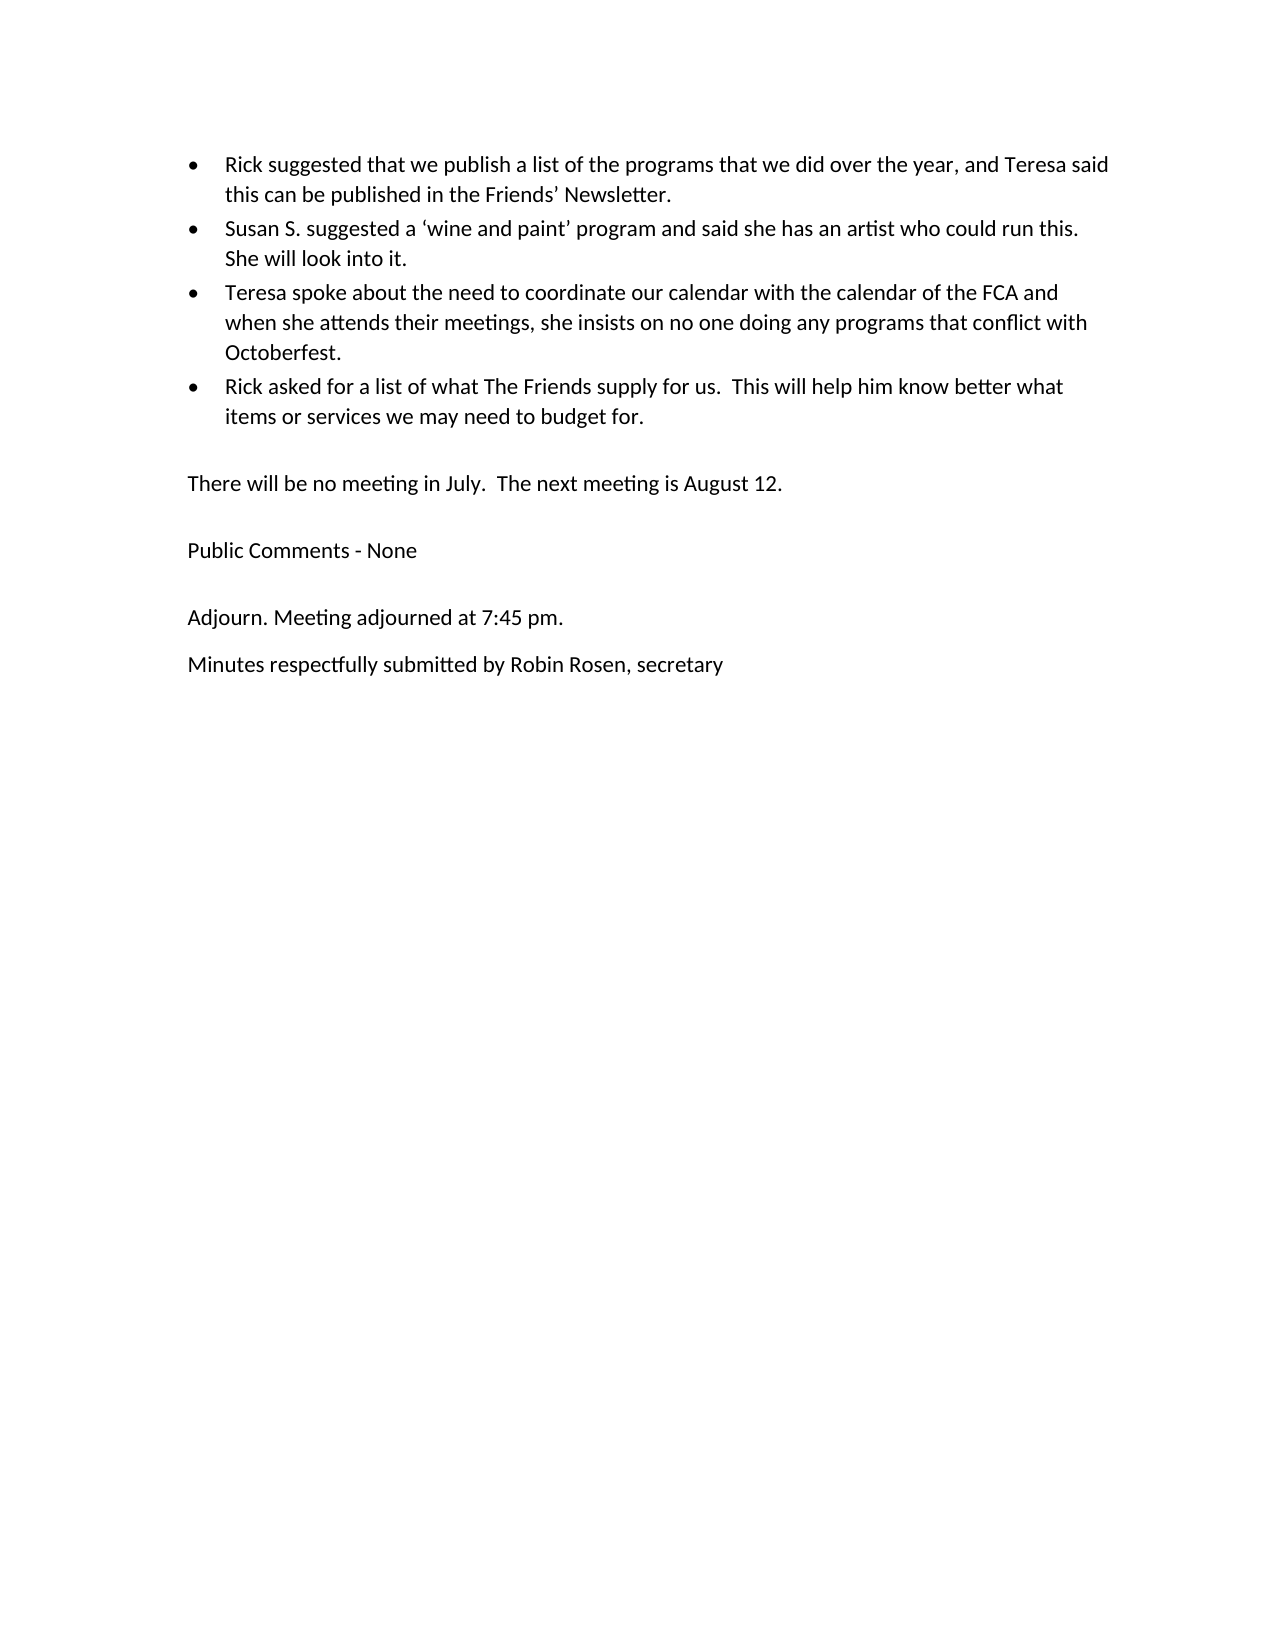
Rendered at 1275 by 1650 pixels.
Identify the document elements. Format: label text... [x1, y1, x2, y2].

text There will be no meeting in July. The next meeting is August 12. [187, 469, 1113, 497]
text Minutes respectfully submitted by Robin Rosen, secretary [187, 651, 1113, 678]
list Teresa spoke about the need to coordinate our calendar with the calendar of the FCA and when she attends their meetings, she insists on no one doing any programs that conflict with Octoberfest. [187, 278, 1113, 366]
text Public Comments - None [187, 536, 1113, 564]
list Rick suggested that we publish a list of the programs that we did over the year, and Teresa said this can be published in the Friends’ Newsletter. [187, 150, 1113, 208]
list Rick asked for a list of what The Friends supply for us. This will help him know better what items or services we may need to budget for. [187, 372, 1113, 430]
text Adjourn. Meeting adjourned at 7:45 pm. [187, 603, 1113, 632]
list Susan S. suggested a ‘wine and paint’ program and said she has an artist who could run this. She will look into it. [187, 214, 1113, 272]
